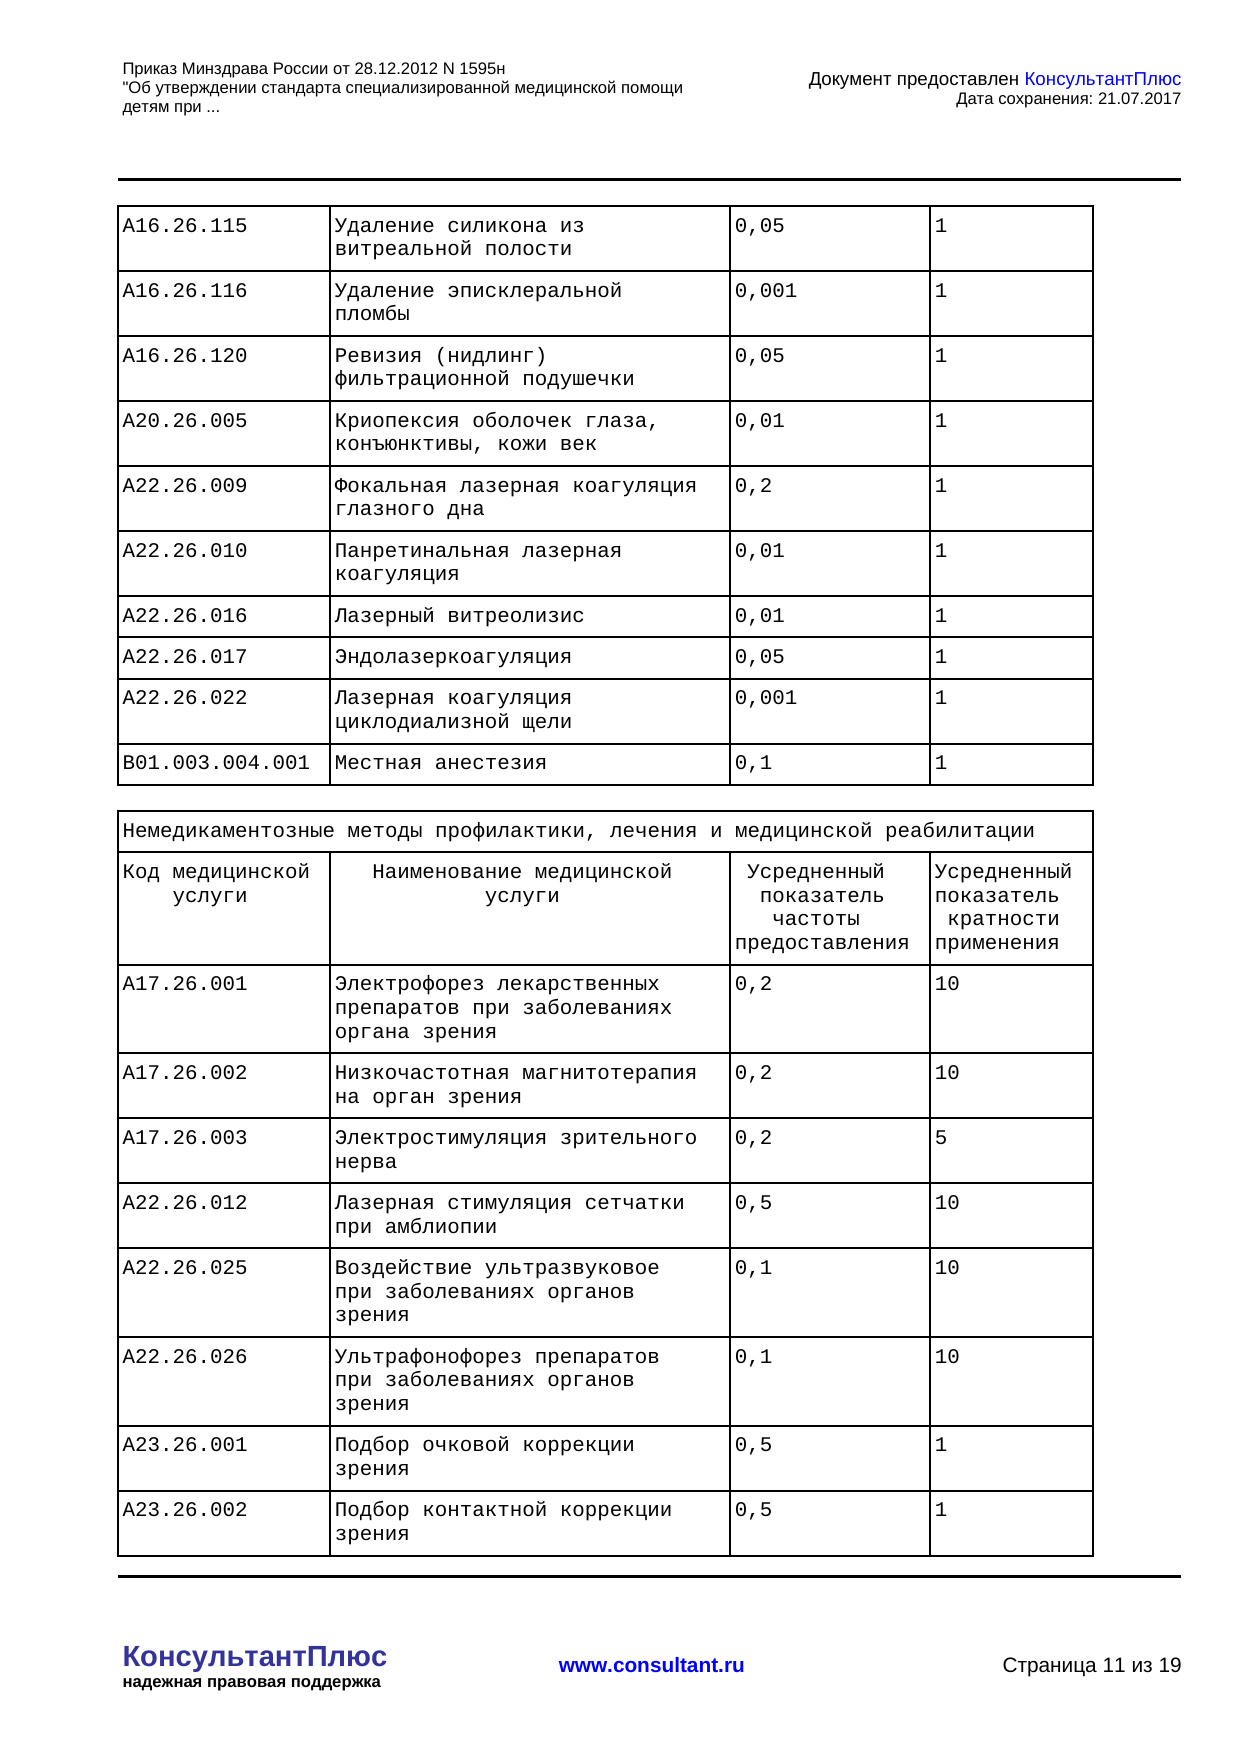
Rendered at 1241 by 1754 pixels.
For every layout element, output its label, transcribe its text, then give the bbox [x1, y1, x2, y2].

table_cell Усредненный показатель кратности применения [931, 853, 1092, 963]
table_cell 0,05 [731, 337, 929, 400]
table_cell A22.26.025 [119, 1249, 329, 1336]
table_cell 1 [931, 337, 1092, 400]
table_cell Подбор контактной коррекции зрения [331, 1492, 729, 1554]
table_cell 0,5 [731, 1184, 929, 1247]
table_cell A23.26.002 [119, 1492, 329, 1554]
table_cell Криопексия оболочек глаза, конъюнктивы, кожи век [331, 402, 729, 465]
table_cell 1 [931, 467, 1092, 530]
table_cell A22.26.017 [119, 638, 329, 677]
table_cell 0,1 [731, 745, 929, 784]
table_cell 5 [931, 1119, 1092, 1182]
table_cell A22.26.012 [119, 1184, 329, 1247]
table_cell A22.26.016 [119, 597, 329, 636]
table_cell 10 [931, 1184, 1092, 1247]
table_cell Воздействие ультразвуковое при заболеваниях органов зрения [331, 1249, 729, 1336]
table_cell 10 [931, 966, 1092, 1052]
table_cell 0,2 [731, 467, 929, 530]
table_cell Лазерный витреолизис [331, 597, 729, 636]
table_cell Ревизия (нидлинг) фильтрационной подушечки [331, 337, 729, 400]
table_cell 1 [931, 207, 1092, 270]
table_cell Ультрафонофорез препаратов при заболеваниях органов зрения [331, 1338, 729, 1424]
table_cell 0,2 [731, 1054, 929, 1117]
table_cell A17.26.003 [119, 1119, 329, 1182]
table_cell 1 [931, 745, 1092, 784]
table_cell 0,1 [731, 1338, 929, 1424]
table_cell Электростимуляция зрительного нерва [331, 1119, 729, 1182]
table_cell Электрофорез лекарственных препаратов при заболеваниях органа зрения [331, 966, 729, 1052]
table_cell A20.26.005 [119, 402, 329, 465]
table_cell Эндолазеркоагуляция [331, 638, 729, 677]
table_cell A23.26.001 [119, 1427, 329, 1489]
table_cell 0,2 [731, 966, 929, 1052]
table_cell 0,01 [731, 532, 929, 595]
table_cell Лазерная стимуляция сетчатки при амблиопии [331, 1184, 729, 1247]
table_cell 10 [931, 1054, 1092, 1117]
table_cell 0,01 [731, 402, 929, 465]
table_cell A16.26.115 [119, 207, 329, 270]
table_cell Фокальная лазерная коагуляция глазного дна [331, 467, 729, 530]
table_cell 0,001 [731, 272, 929, 335]
table_cell 0,01 [731, 597, 929, 636]
table_cell Подбор очковой коррекции зрения [331, 1427, 729, 1489]
table_cell 0,1 [731, 1249, 929, 1336]
table_cell 0,2 [731, 1119, 929, 1182]
table_cell A22.26.026 [119, 1338, 329, 1424]
table_cell 1 [931, 597, 1092, 636]
table_cell 10 [931, 1249, 1092, 1336]
table_cell A17.26.002 [119, 1054, 329, 1117]
table_cell Код медицинской услуги [119, 853, 329, 963]
table_cell 1 [931, 1427, 1092, 1489]
table_cell A22.26.022 [119, 680, 329, 742]
table_cell 0,05 [731, 638, 929, 677]
table_cell Местная анестезия [331, 745, 729, 784]
table_cell B01.003.004.001 [119, 745, 329, 784]
table_cell 1 [931, 638, 1092, 677]
table_cell Усредненный показатель частоты предоставления [731, 853, 929, 963]
table_cell A22.26.009 [119, 467, 329, 530]
table_cell Удаление силикона из витреальной полости [331, 207, 729, 270]
table_cell 0,5 [731, 1427, 929, 1489]
table_cell A17.26.001 [119, 966, 329, 1052]
table_cell 1 [931, 402, 1092, 465]
table_cell 1 [931, 1492, 1092, 1554]
table_cell 1 [931, 532, 1092, 595]
table_cell Низкочастотная магнитотерапия на орган зрения [331, 1054, 729, 1117]
table_cell Лазерная коагуляция циклодиализной щели [331, 680, 729, 742]
table_cell Наименование медицинской услуги [331, 853, 729, 963]
table_cell 0,5 [731, 1492, 929, 1554]
table_cell 1 [931, 272, 1092, 335]
table_cell 0,05 [731, 207, 929, 270]
table_cell Панретинальная лазерная коагуляция [331, 532, 729, 595]
table_cell A16.26.120 [119, 337, 329, 400]
table_cell Удаление эписклеральной пломбы [331, 272, 729, 335]
table_header Немедикаментозные методы профилактики, лечения и медицинской реабилитации [119, 812, 1092, 851]
table_cell A16.26.116 [119, 272, 329, 335]
table_cell 0,001 [731, 680, 929, 742]
table_cell A22.26.010 [119, 532, 329, 595]
table_cell 1 [931, 680, 1092, 742]
table_cell 10 [931, 1338, 1092, 1424]
